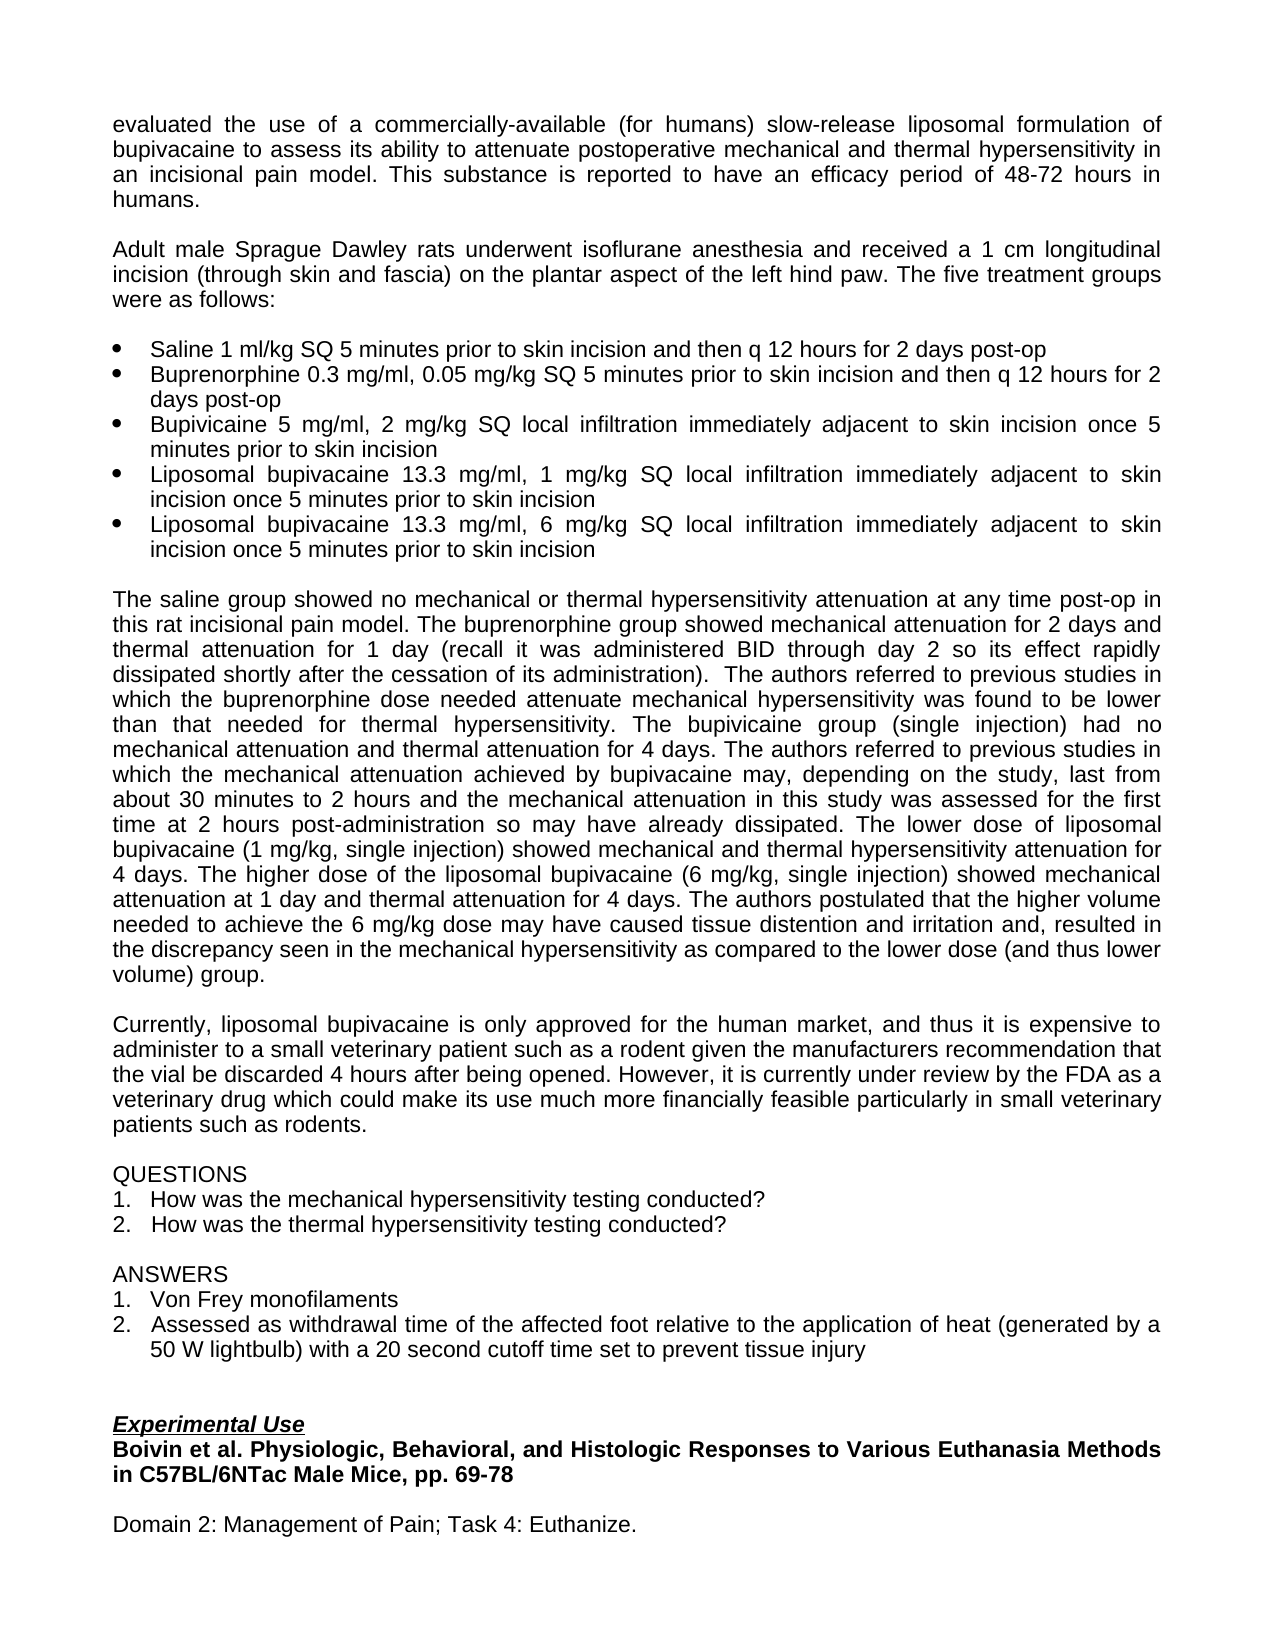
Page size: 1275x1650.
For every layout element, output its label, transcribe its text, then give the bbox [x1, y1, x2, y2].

list Liposomal bupivacaine 13.3 mg/ml, 6 mg/kg SQ local infiltration immediately adjacent to skin incision once 5 minutes prior to skin incision [112, 512, 1162, 562]
list 1. How was the mechanical hypersensitivity testing conducted? [112, 1187, 1162, 1212]
list Saline 1 ml/kg SQ 5 minutes prior to skin incision and then q 12 hours for 2 days post-op [112, 337, 1162, 362]
text ANSWERS [112, 1262, 1162, 1287]
text QUESTIONS [112, 1162, 1162, 1187]
text Experimental Use [112, 1412, 1162, 1437]
text Boivin et al. Physiologic, Behavioral, and Histologic Responses to Various Euthanasia Methods in C57BL/6NTac Male Mice, pp. 69-78 [112, 1437, 1162, 1487]
list Liposomal bupivacaine 13.3 mg/ml, 1 mg/kg SQ local infiltration immediately adjacent to skin incision once 5 minutes prior to skin incision [112, 462, 1162, 512]
list Bupivicaine 5 mg/ml, 2 mg/kg SQ local infiltration immediately adjacent to skin incision once 5 minutes prior to skin incision [112, 412, 1162, 462]
list 2. Assessed as withdrawal time of the affected foot relative to the application of heat (generated by a 50 W lightbulb) with a 20 second cutoff time set to prevent tissue injury [112, 1312, 1162, 1362]
text Currently, liposomal bupivacaine is only approved for the human market, and thus it is expensive to administer to a small veterinary patient such as a rodent given the manufacturers recommendation that the vial be discarded 4 hours after being opened. However, it is currently under review by the FDA as a veterinary drug which could make its use much more financially feasible particularly in small veterinary patients such as rodents. [112, 1012, 1162, 1137]
text Adult male Sprague Dawley rats underwent isoflurane anesthesia and received a 1 cm longitudinal incision (through skin and fascia) on the plantar aspect of the left hind paw. The five treatment groups were as follows: [112, 237, 1162, 312]
list Buprenorphine 0.3 mg/ml, 0.05 mg/kg SQ 5 minutes prior to skin incision and then q 12 hours for 2 days post-op [112, 362, 1162, 412]
text Domain 2: Management of Pain; Task 4: Euthanize. [112, 1512, 1162, 1537]
list 1. Von Frey monofilaments [112, 1287, 1162, 1312]
list 2. How was the thermal hypersensitivity testing conducted? [112, 1212, 1162, 1237]
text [112, 112, 1162, 212]
list The saline group showed no mechanical or thermal hypersensitivity attenuation at any time post-op in this rat incisional pain model. The buprenorphine group showed mechanical attenuation for 2 days and thermal attenuation for 1 day (recall it was administered BID through day 2 so its effect rapidly dissipated shortly after the cessation of its administration). The authors referred to previous studies in which the buprenorphine dose needed attenuate mechanical hypersensitivity was found to be lower than that needed for thermal hypersensitivity. The bupivicaine group (single injection) had no mechanical attenuation and thermal attenuation for 4 days. The authors referred to previous studies in which the mechanical attenuation achieved by bupivacaine may, depending on the study, last from about 30 minutes to 2 hours and the mechanical attenuation in this study was assessed for the first time at 2 hours post-administration so may have already dissipated. The lower dose of liposomal bupivacaine (1 mg/kg, single injection) showed mechanical and thermal hypersensitivity attenuation for 4 days. The higher dose of the liposomal bupivacaine (6 mg/kg, single injection) showed mechanical attenuation at 1 day and thermal attenuation for 4 days. The authors postulated that the higher volume needed to achieve the 6 mg/kg dose may have caused tissue distention and irritation and, resulted in the discrepancy seen in the mechanical hypersensitivity as compared to the lower dose (and thus lower volume) group. [112, 587, 1162, 987]
